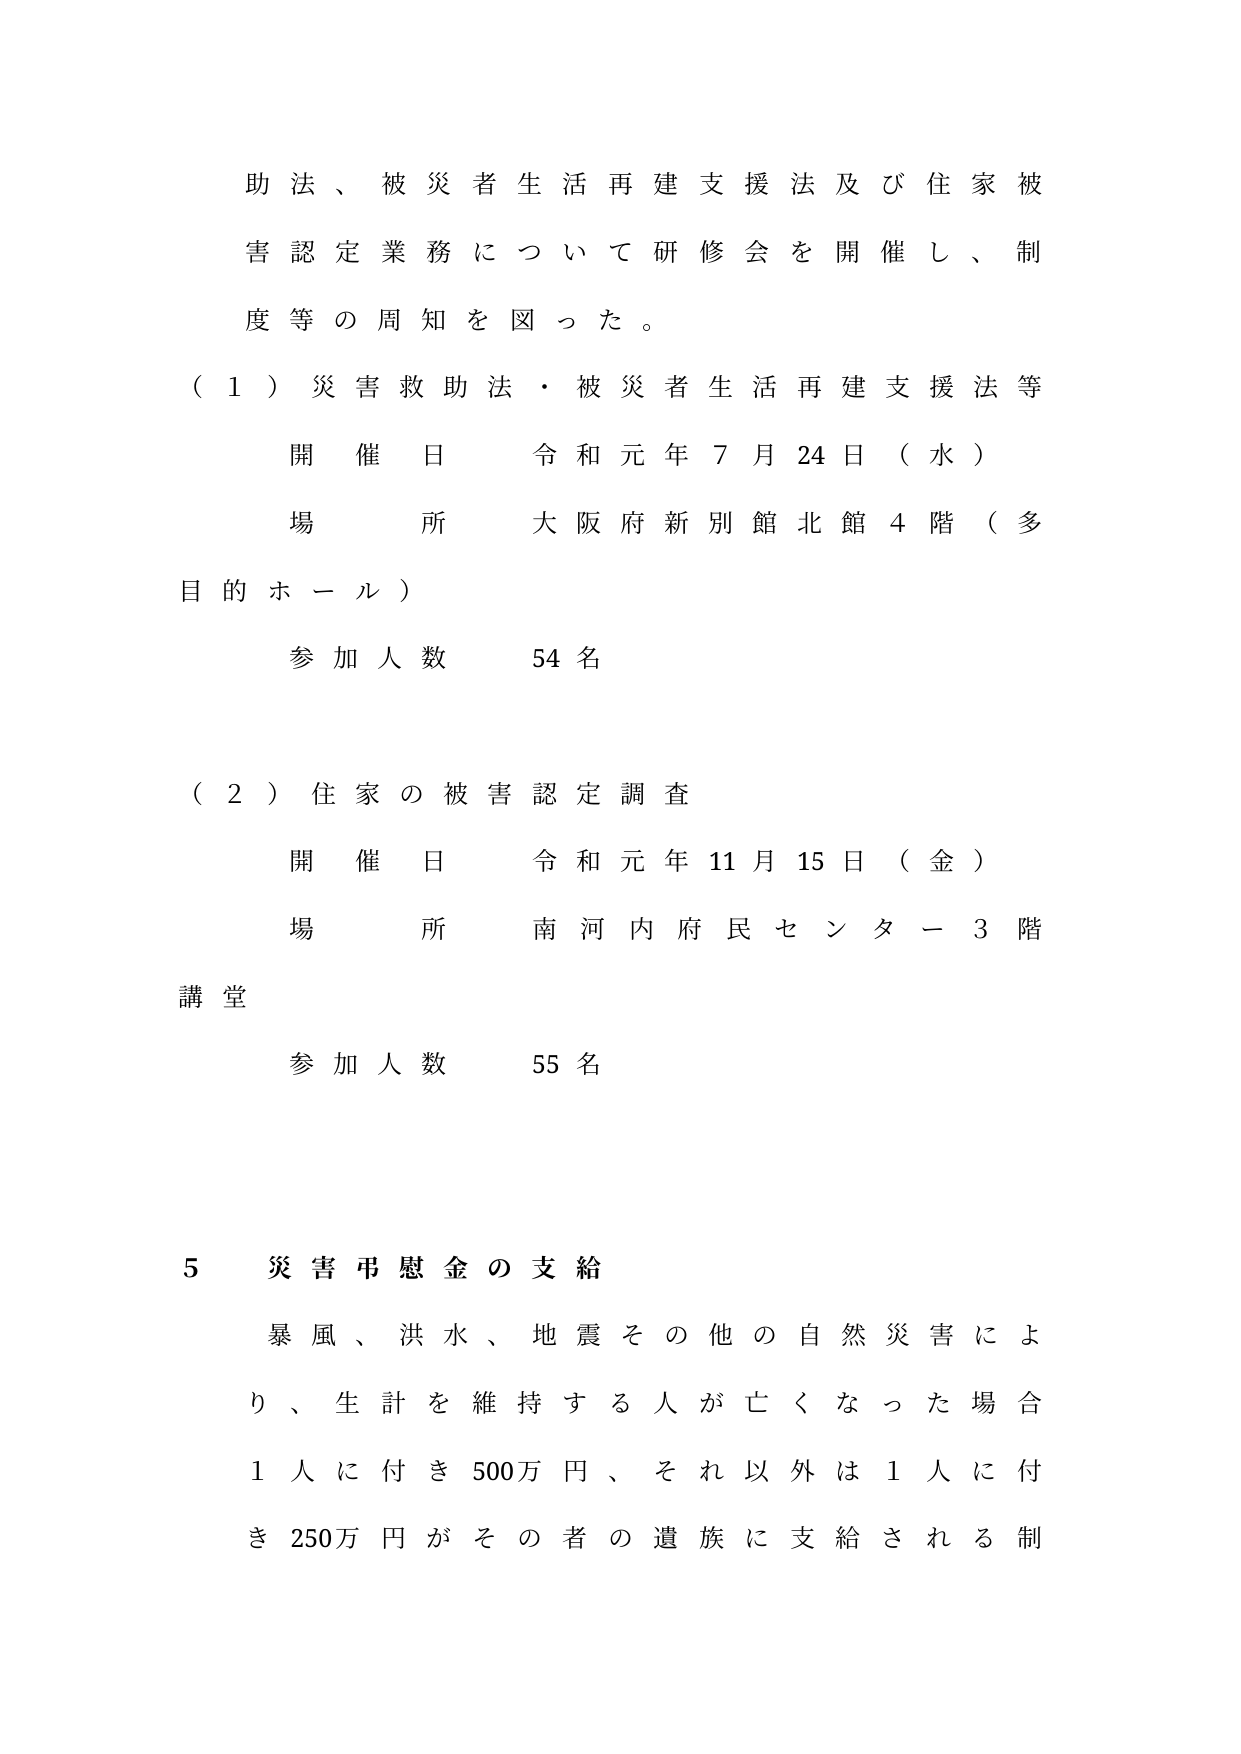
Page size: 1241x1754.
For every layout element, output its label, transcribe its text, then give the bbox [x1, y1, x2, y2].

text ５ 災害弔慰金の支給 [178, 1232, 1062, 1300]
text 場 所 大阪府新別館北館４階（多目的ホール） [178, 488, 1062, 623]
text 開 催 日 令和元年11月15日（金） [178, 826, 1062, 894]
text 開 催 日 令和元年７月24日（水） [178, 420, 1062, 488]
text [234, 1300, 1062, 1571]
text 参加人数 55名 [178, 1029, 1062, 1097]
text （２）住家の被害認定調査 [178, 758, 1062, 826]
text 場 所 南河内府民センター３階 講堂 [178, 894, 1062, 1029]
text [234, 149, 1062, 352]
text 参加人数 54名 [178, 623, 1062, 691]
text （１）災害救助法・被災者生活再建支援法等 [178, 352, 1062, 420]
